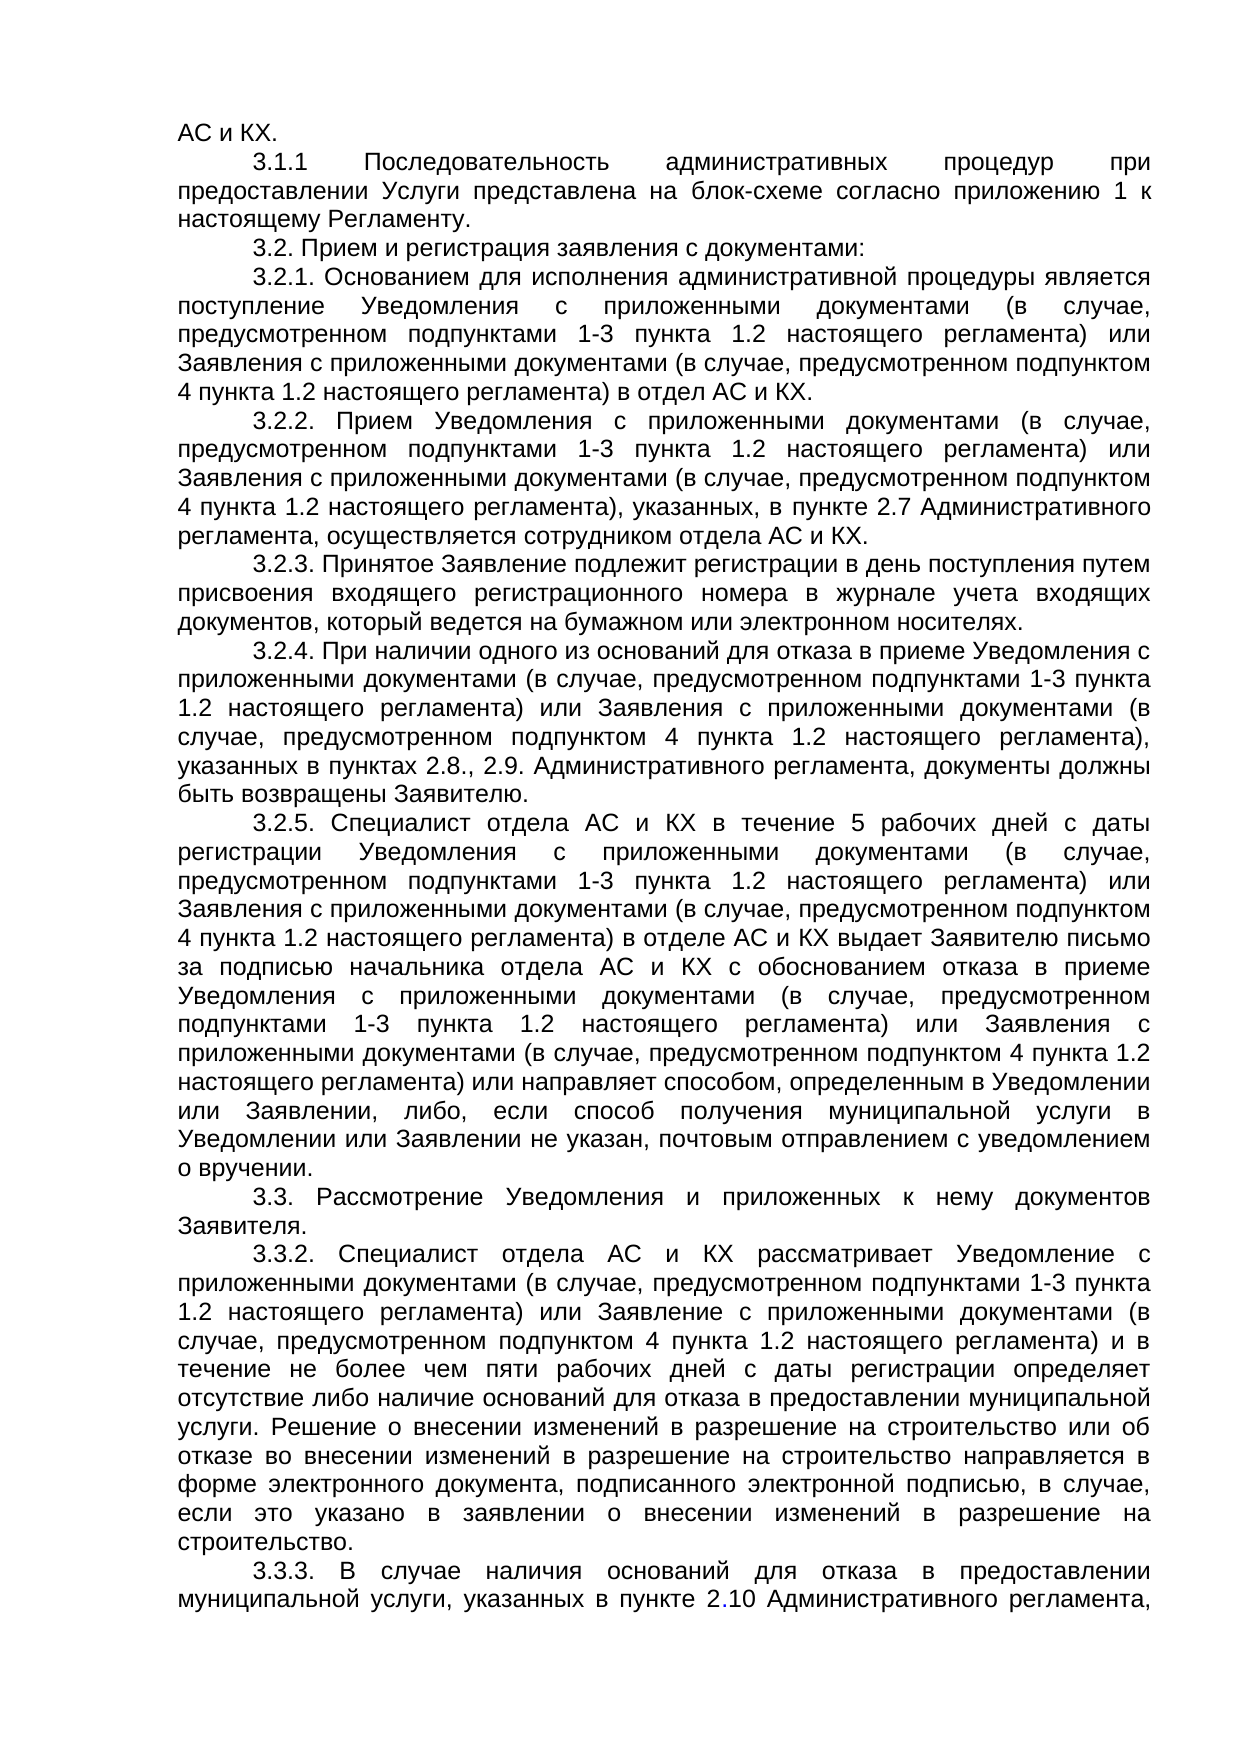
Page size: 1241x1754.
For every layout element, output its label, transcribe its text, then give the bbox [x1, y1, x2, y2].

text 3.2.2. Прием Уведомления с приложенными документами (в случае, предусмотренном подпунктами 1-3 пункта 1.2 настоящего регламента) или Заявления с приложенными документами (в случае, предусмотренном подпунктом 4 пункта 1.2 настоящего регламента), указанных, в пункте 2.7 Административного регламента, осуществляется сотрудником отдела АС и КХ. [177, 406, 1152, 549]
text 3.2.5. Специалист отдела АС и КХ в течение 5 рабочих дней с даты регистрации Уведомления с приложенными документами (в случае, предусмотренном подпунктами 1-3 пункта 1.2 настоящего регламента) или Заявления с приложенными документами (в случае, предусмотренном подпунктом 4 пункта 1.2 настоящего регламента) в отделе АС и КХ выдает Заявителю письмо за подписью начальника отдела АС и КХ с обоснованием отказа в приеме Уведомления с приложенными документами (в случае, предусмотренном подпунктами 1-3 пункта 1.2 настоящего регламента) или Заявления с приложенными документами (в случае, предусмотренном подпунктом 4 пункта 1.2 настоящего регламента) или направляет способом, определенным в Уведомлении или Заявлении, либо, если способ получения муниципальной услуги в Уведомлении или Заявлении не указан, почтовым отправлением с уведомлением о вручении. [177, 808, 1152, 1182]
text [177, 118, 1152, 147]
text 3.3. Рассмотрение Уведомления и приложенных к нему документов Заявителя. [177, 1182, 1152, 1239]
text 3.2. Прием и регистрация заявления с документами: [177, 233, 1152, 262]
text 3.1.1 Последовательность административных процедур при предоставлении Услуги представлена на блок-схеме согласно приложению 1 к настоящему Регламенту. [177, 147, 1152, 233]
text 3.2.4. При наличии одного из оснований для отказа в приеме Уведомления с приложенными документами (в случае, предусмотренном подпунктами 1-3 пункта 1.2 настоящего регламента) или Заявления с приложенными документами (в случае, предусмотренном подпунктом 4 пункта 1.2 настоящего регламента), указанных в пунктах 2.8., 2.9. Административного регламента, документы должны быть возвращены Заявителю. [177, 636, 1152, 808]
text 3.2.3. Принятое Заявление подлежит регистрации в день поступления путем присвоения входящего регистрационного номера в журнале учета входящих документов, который ведется на бумажном или электронном носителях. [177, 549, 1152, 636]
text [177, 1556, 1152, 1613]
text 3.2.1. Основанием для исполнения административной процедуры является поступление Уведомления с приложенными документами (в случае, предусмотренном подпунктами 1-3 пункта 1.2 настоящего регламента) или Заявления с приложенными документами (в случае, предусмотренном подпунктом 4 пункта 1.2 настоящего регламента) в отдел АС и КХ. [177, 262, 1152, 406]
text 3.3.2. Специалист отдела АС и КХ рассматривает Уведомление с приложенными документами (в случае, предусмотренном подпунктами 1-3 пункта 1.2 настоящего регламента) или Заявление с приложенными документами (в случае, предусмотренном подпунктом 4 пункта 1.2 настоящего регламента) и в течение не более чем пяти рабочих дней с даты регистрации определяет отсутствие либо наличие оснований для отказа в предоставлении муниципальной услуги. Решение о внесении изменений в разрешение на строительство или об отказе во внесении изменений в разрешение на строительство направляется в форме электронного документа, подписанного электронной подписью, в случае, если это указано в заявлении о внесении изменений в разрешение на строительство. [177, 1239, 1152, 1556]
